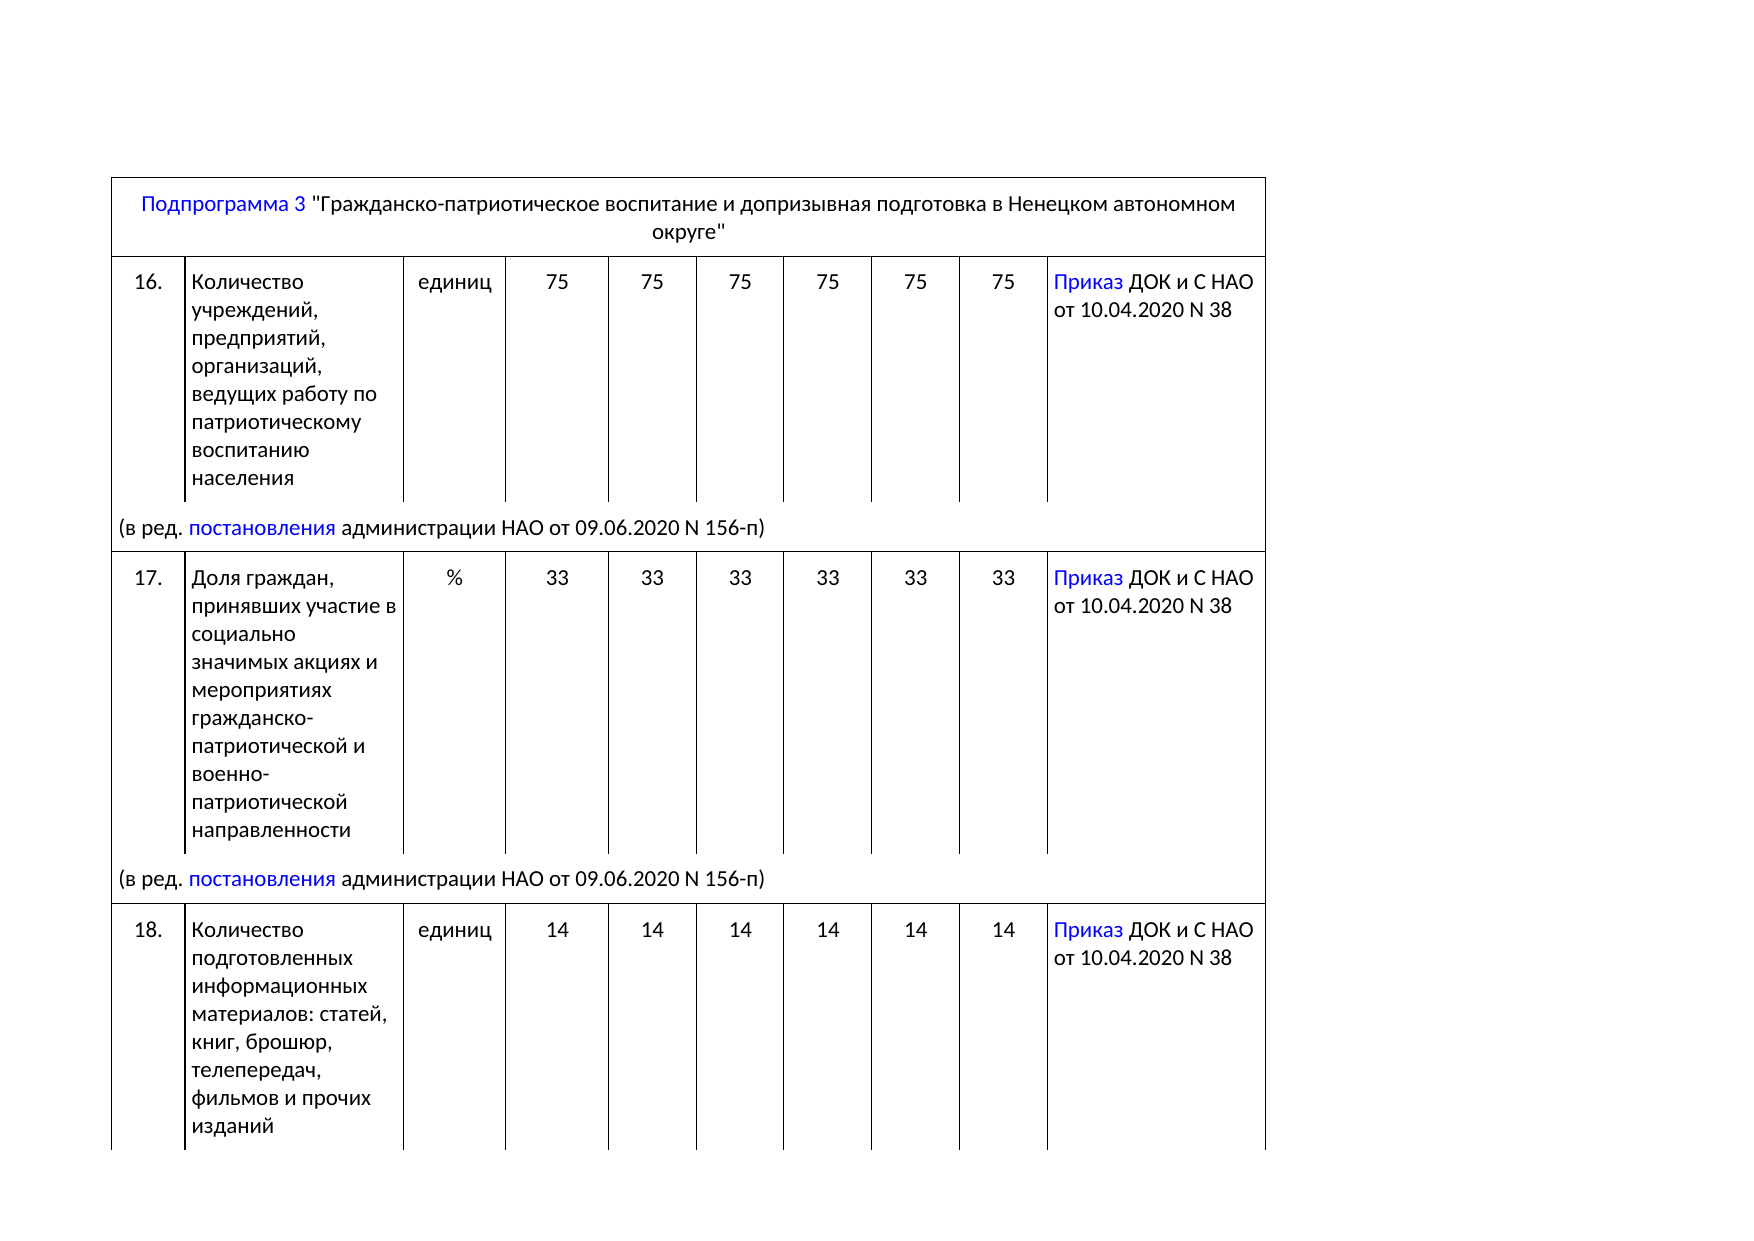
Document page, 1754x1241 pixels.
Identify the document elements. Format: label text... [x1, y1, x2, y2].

table_cell 18. [112, 904, 184, 1149]
table_cell 33 [609, 552, 696, 854]
table_cell (в ред. постановления администрации НАО от 09.06.2020 N 156-п) [112, 502, 1265, 551]
table_cell 33 [697, 552, 783, 854]
table_cell 75 [784, 257, 871, 502]
table_cell 14 [697, 904, 783, 1149]
table_cell 75 [609, 257, 696, 502]
table_cell Приказ ДОК и С НАО от 10.04.2020 N 38 [1048, 552, 1265, 854]
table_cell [1048, 904, 1265, 1149]
table_cell 17. [112, 552, 184, 854]
table_cell 33 [960, 552, 1047, 854]
table_cell 75 [960, 257, 1047, 502]
table_cell Приказ ДОК и С НАО от 10.04.2020 N 38 [1048, 257, 1265, 502]
table_cell 33 [872, 552, 959, 854]
table_cell 33 [784, 552, 871, 854]
table_cell 14 [960, 904, 1047, 1149]
table_cell Количество учреждений, предприятий, организаций, ведущих работу по патриотическому воспитанию населения [186, 257, 403, 502]
table_cell 16. [112, 257, 184, 502]
table_cell 33 [506, 552, 608, 854]
table_cell 14 [872, 904, 959, 1149]
table_cell 14 [784, 904, 871, 1149]
table_cell 75 [872, 257, 959, 502]
table_cell 75 [697, 257, 783, 502]
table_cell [186, 904, 403, 1149]
table_cell 14 [609, 904, 696, 1149]
table_cell 75 [506, 257, 608, 502]
table_cell (в ред. постановления администрации НАО от 09.06.2020 N 156-п) [112, 854, 1265, 903]
table_cell 14 [506, 904, 608, 1149]
table_cell % [404, 552, 505, 854]
table_cell Доля граждан, принявших участие в социально значимых акциях и мероприятиях гражданско-патриотической и военно-патриотической направленности [186, 552, 403, 854]
table_cell Подпрограмма 3 "Гражданско-патриотическое воспитание и допризывная подготовка в Ненецком автономном округе" [112, 178, 1265, 256]
table_cell единиц [404, 904, 505, 1149]
table_cell единиц [404, 257, 505, 502]
